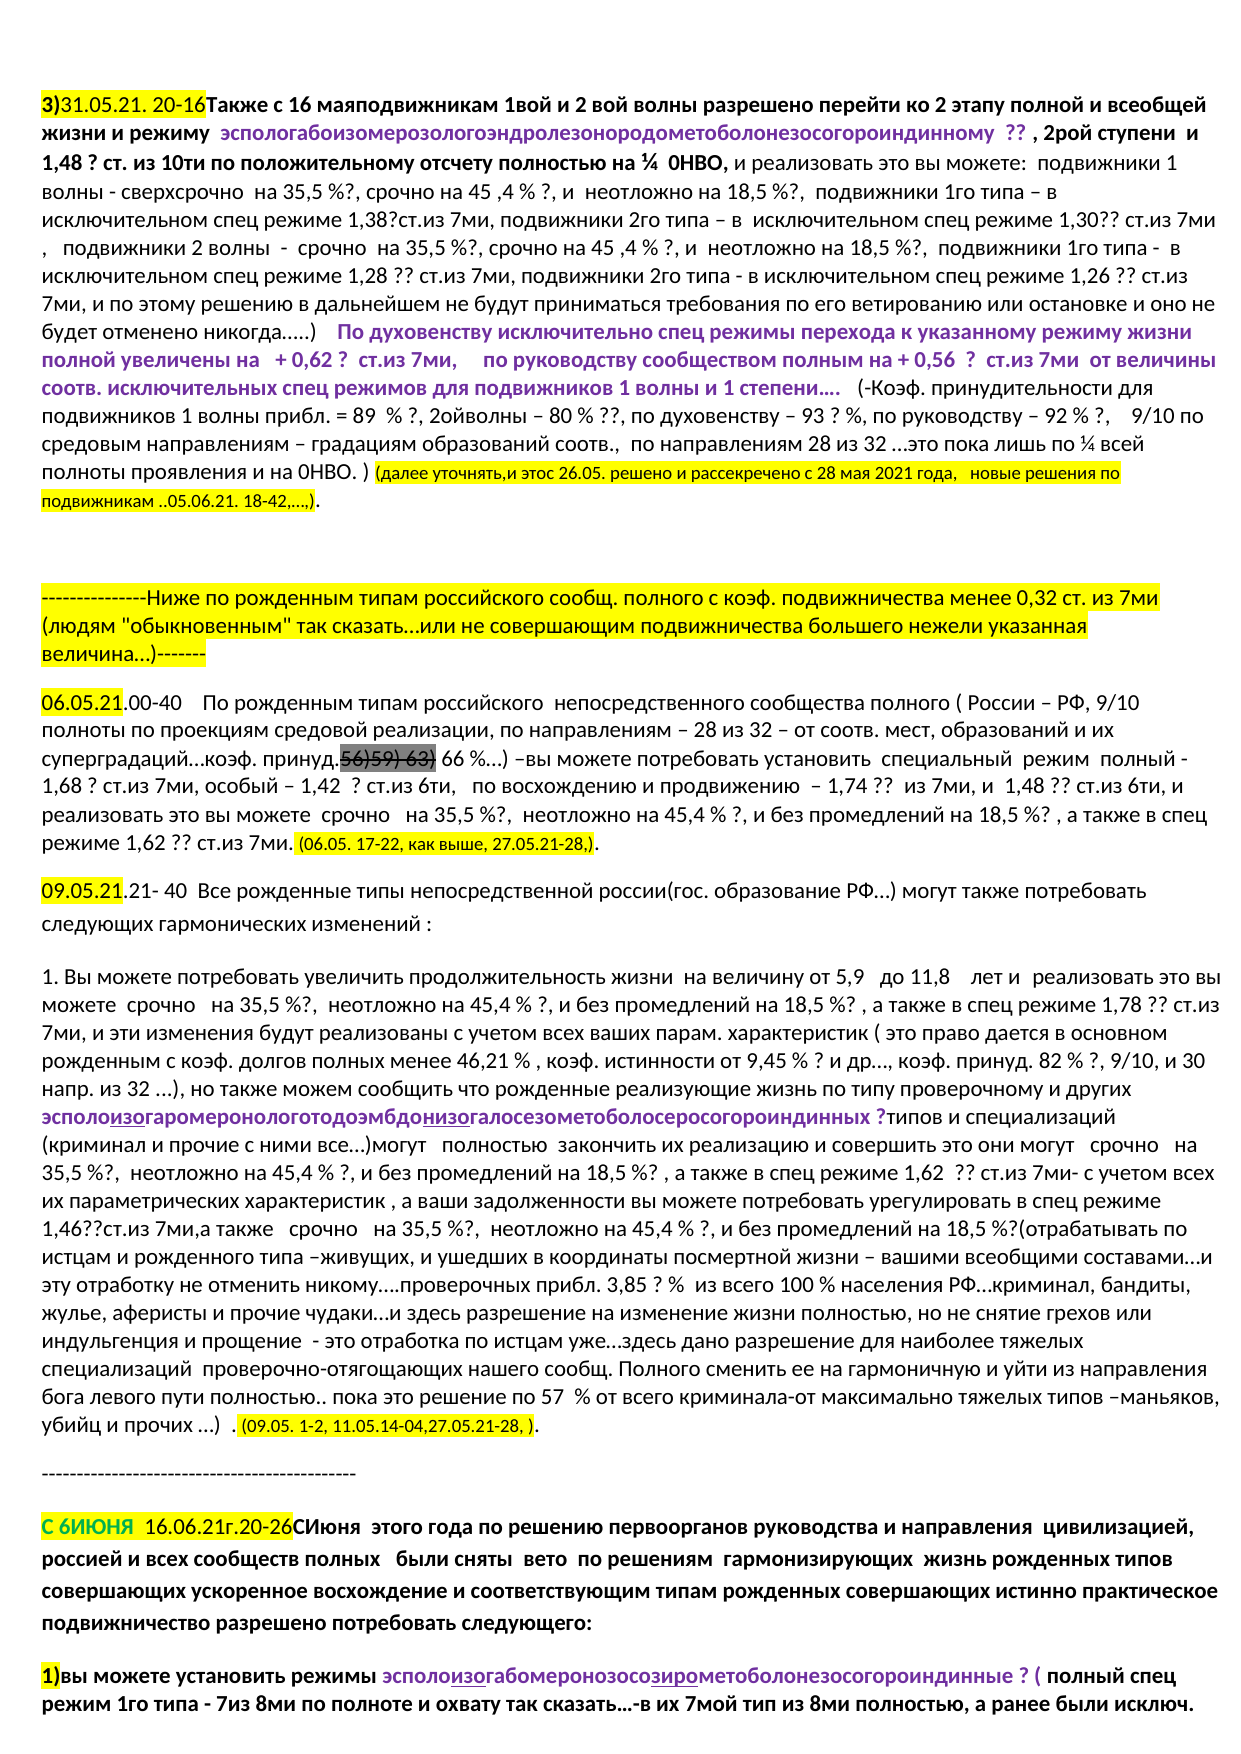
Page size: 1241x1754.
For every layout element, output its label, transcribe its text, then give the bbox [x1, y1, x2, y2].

text С 6ИЮНЯ 16.06.21г.20-26СИюня этого года по решению первоорганов руководства и направления цивилизацией, россией и всех сообществ полных были сняты вето по решениям гармонизирующих жизнь рожденных типов совершающих ускоренное восхождение и соответствующим типам рожденных совершающих истинно практическое подвижничество разрешено потребовать следующего: [41, 1512, 1222, 1637]
text 06.05.21.00-40 По рожденным типам российского непосредственного сообщества полного ( России – РФ, 9/10 полноты по проекциям средовой реализации, по направлениям – 28 из 32 – от соотв. мест, образований и их суперградаций…коэф. принуд.56)59) 63) 66 %…) –вы можете потребовать установить специальный режим полный - 1,68 ? ст.из 7ми, особый – 1,42 ? ст.из 6ти, по восхождению и продвижению – 1,74 ?? из 7ми, и 1,48 ?? ст.из 6ти, и реализовать это вы можете срочно на 35,5 %?, неотложно на 45,4 % ?, и без промедлений на 18,5 %? , а также в спец режиме 1,62 ?? ст.из 7ми. (06.05. 17-22, как выше, 27.05.21-28,). [41, 688, 1222, 856]
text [41, 1662, 1222, 1718]
text ---------------Ниже по рожденным типам российского сообщ. полного с коэф. подвижничества менее 0,32 ст. из 7ми (людям "обыкновенным" так сказать…или не совершающим подвижничества большего нежели указанная величина…)------- [206, 583, 1222, 667]
text --------------------------------------------- [41, 1459, 1222, 1487]
text 09.05.21.21- 40 Все рожденные типы непосредственной россии(гос. образование РФ…) могут также потребовать следующих гармонических изменений : [41, 877, 1222, 937]
text 1. Вы можете потребовать увеличить продолжительность жизни на величину от 5,9 до 11,8 лет и реализовать это вы можете срочно на 35,5 %?, неотложно на 45,4 % ?, и без промедлений на 18,5 %? , а также в спец режиме 1,78 ?? ст.из 7ми, и эти изменения будут реализованы с учетом всех ваших парам. характеристик ( это право дается в основном рожденным с коэф. долгов полных менее 46,21 % , коэф. истинности от 9,45 % ? и др…, коэф. принуд. 82 % ?, 9/10, и 30 напр. из 32 ...), но также можем сообщить что рожденные реализующие жизнь по типу проверочному и других эсполоизогаромеронологотодоэмбдонизогалосезометоболосеросогороиндинных ?типов и специализаций (криминал и прочие с ними все…)могут полностью закончить их реализацию и совершить это они могут срочно на 35,5 %?, неотложно на 45,4 % ?, и без промедлений на 18,5 %? , а также в спец режиме 1,62 ?? ст.из 7ми- с учетом всех их параметрических характеристик , а ваши задолженности вы можете потребовать урегулировать в спец режиме 1,46??ст.из 7ми,а также срочно на 35,5 %?, неотложно на 45,4 % ?, и без промедлений на 18,5 %?(отрабатывать по истцам и рожденного типа –живущих, и ушедших в координаты посмертной жизни – вашими всеобщими составами…и эту отработку не отменить никому….проверочных прибл. 3,85 ? % из всего 100 % населения РФ…криминал, бандиты, жулье, аферисты и прочие чудаки…и здесь разрешение на изменение жизни полностью, но не снятие грехов или индульгенция и прощение - это отработка по истцам уже…здесь дано разрешение для наиболее тяжелых специализаций проверочно-отягощающих нашего сообщ. Полного сменить ее на гармоничную и уйти из направления бога левого пути полностью.. пока это решение по 57 % от всего криминала-от максимально тяжелых типов –маньяков, убийц и прочих …) . (09.05. 1-2, 11.05.14-04,27.05.21-28, ). [41, 962, 1222, 1438]
text 3)31.05.21. 20-16Также с 16 маяподвижникам 1вой и 2 вой волны разрешено перейти ко 2 этапу полной и всеобщей жизни и режиму эспологабоизомерозологоэндролезонородометоболонезосогороиндинному ?? , 2рой ступени и 1,48 ? ст. из 10ти по положительному отсчету полностью на ¼ 0НВО, и реализовать это вы можете: подвижники 1 волны - сверхсрочно на 35,5 %?, срочно на 45 ,4 % ?, и неотложно на 18,5 %?, подвижники 1го типа – в исключительном спец режиме 1,38?ст.из 7ми, подвижники 2го типа – в исключительном спец режиме 1,30?? ст.из 7ми , подвижники 2 волны - срочно на 35,5 %?, срочно на 45 ,4 % ?, и неотложно на 18,5 %?, подвижники 1го типа - в исключительном спец режиме 1,28 ?? ст.из 7ми, подвижники 2го типа - в исключительном спец режиме 1,26 ?? ст.из 7ми, и по этому решению в дальнейшем не будут приниматься требования по его ветированию или остановке и оно не будет отменено никогда…..) По духовенству исключительно спец режимы перехода к указанному режиму жизни полной увеличены на + 0,62 ? ст.из 7ми, по руководству сообществом полным на + 0,56 ? ст.из 7ми от величины соотв. исключительных спец режимов для подвижников 1 волны и 1 степени…. (-Коэф. принудительности для подвижников 1 волны прибл. = 89 % ?, 2ойволны – 80 % ??, по духовенству – 93 ? %, по руководству – 92 % ?, 9/10 по средовым направлениям – градациям образований соотв., по направлениям 28 из 32 …это пока лишь по ¼ всей полноты проявления и на 0НВО. ) (далее уточнять,и этос 26.05. решено и рассекречено с 28 мая 2021 года, новые решения по подвижникам ..05.06.21. 18-42,…,). [41, 90, 1222, 513]
